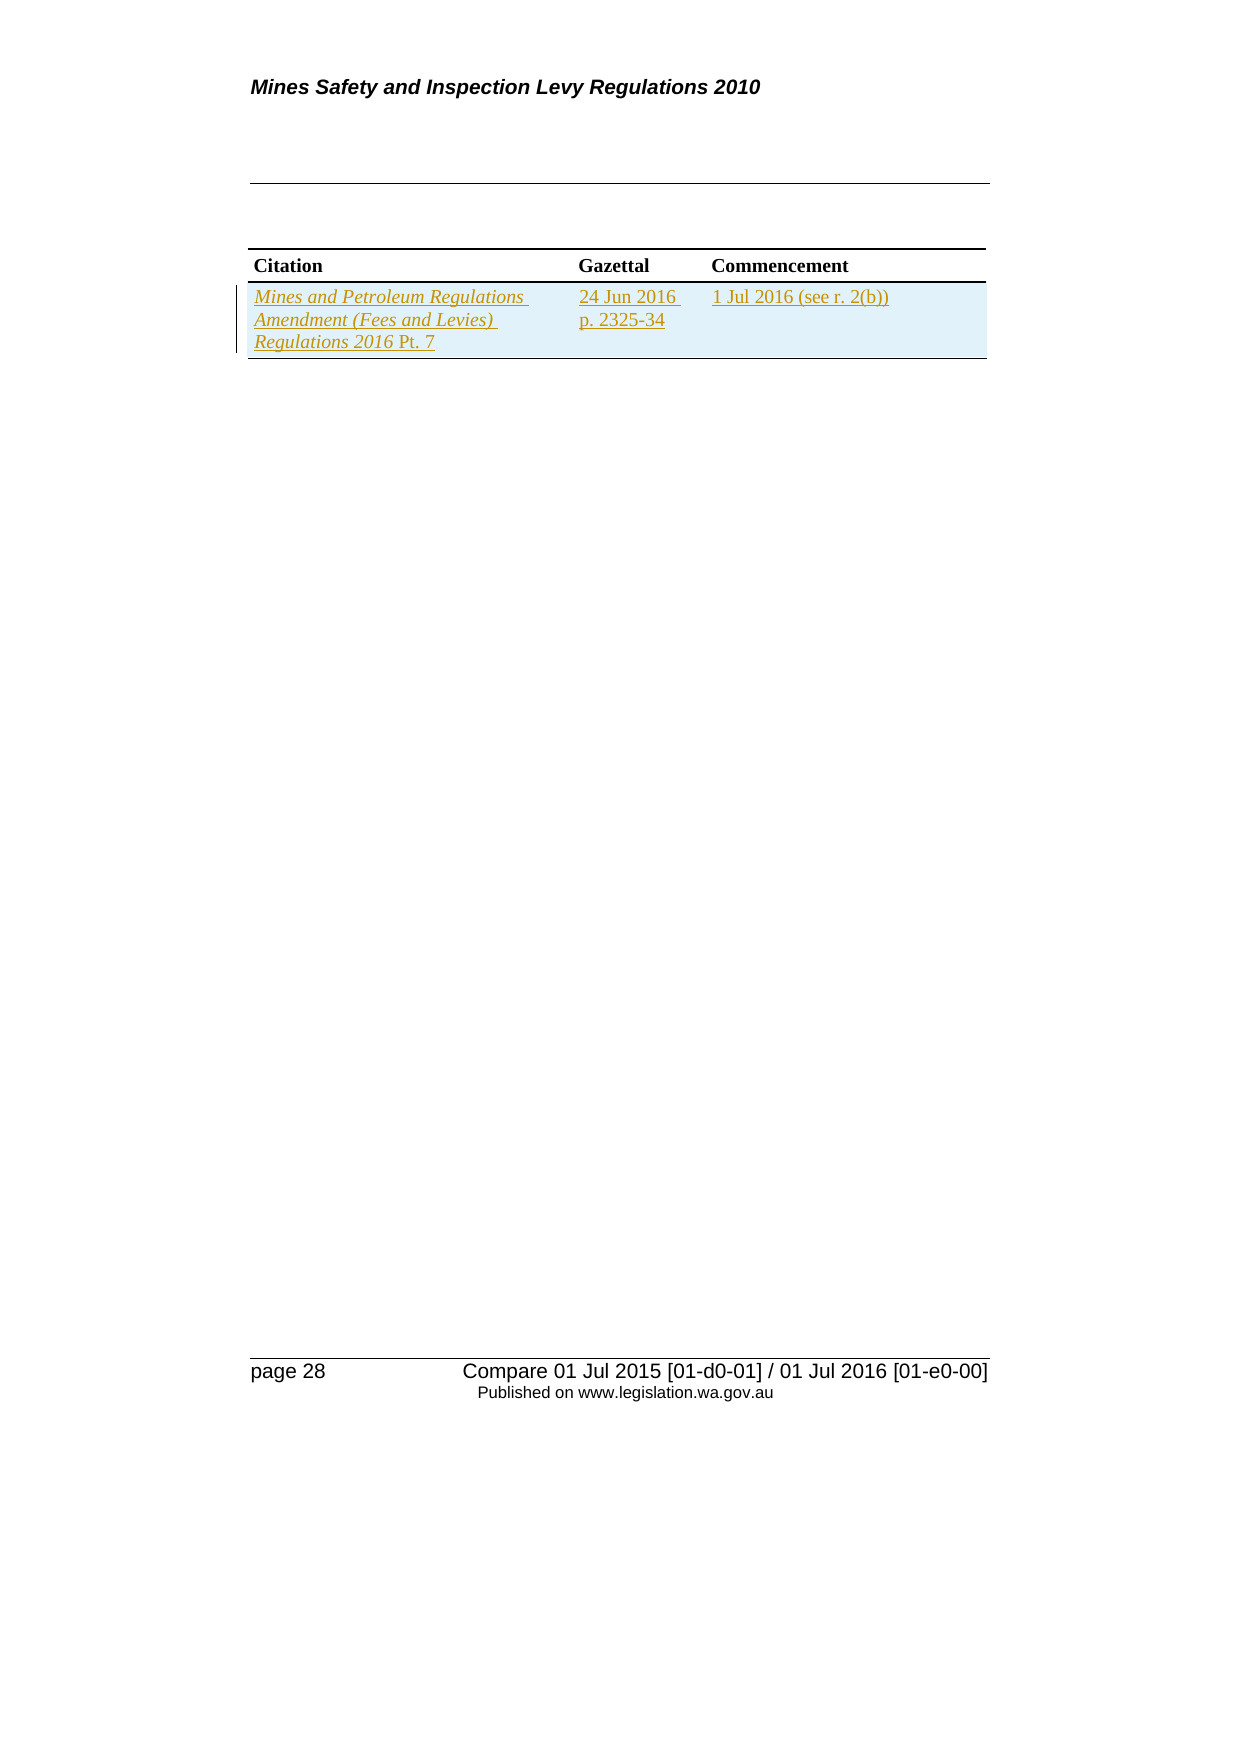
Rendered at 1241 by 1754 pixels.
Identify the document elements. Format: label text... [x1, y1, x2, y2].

table_header Commencement [705, 250, 986, 281]
table_header Gazettal [572, 250, 705, 281]
table_header Citation [248, 250, 572, 281]
